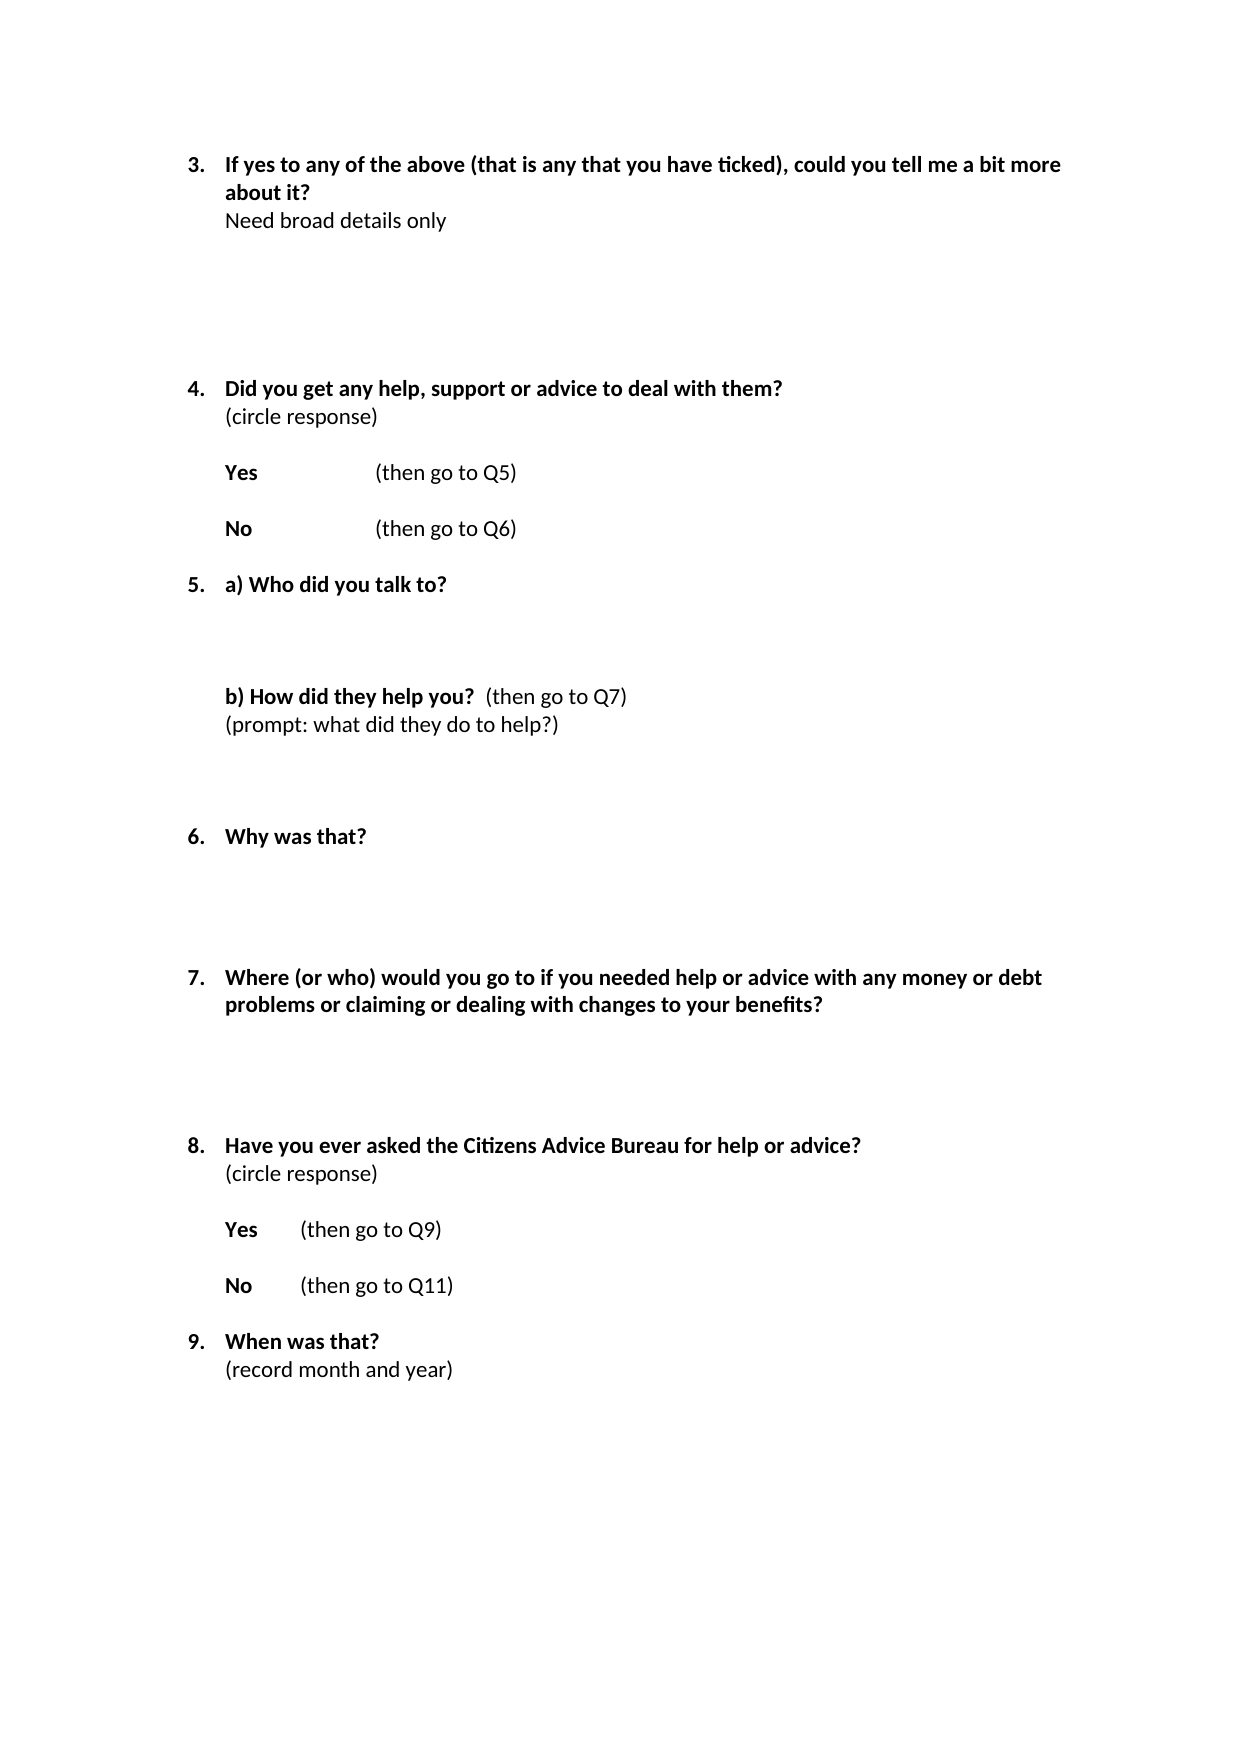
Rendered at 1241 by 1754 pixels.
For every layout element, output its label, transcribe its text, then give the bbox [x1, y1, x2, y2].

list Yes (then go to Q5) [225, 458, 1090, 486]
list Have you ever asked the Citizens Advice Bureau for help or advice? [187, 1131, 1090, 1159]
list (circle response) [225, 402, 1090, 430]
list If yes to any of the above (that is any that you have ticked), could you tell me a bit more about it? [187, 150, 1090, 206]
list No (then go to Q6) [225, 514, 1090, 542]
list Why was that? [187, 822, 1090, 851]
list No (then go to Q11) [225, 1271, 1090, 1299]
list When was that? [187, 1327, 1090, 1355]
text b) How did they help you? (then go to Q7) [150, 682, 1090, 710]
list Where (or who) would you go to if you needed help or advice with any money or debt problems or claiming or dealing with changes to your benefits? [187, 963, 1090, 1019]
list (record month and year) [225, 1355, 1090, 1383]
list Did you get any help, support or advice to deal with them? [187, 374, 1090, 402]
text (prompt: what did they do to help?) [150, 710, 1090, 738]
list Need broad details only [225, 206, 1090, 234]
list (circle response) [225, 1159, 1090, 1187]
list a) Who did you talk to? [187, 570, 1090, 598]
list Yes (then go to Q9) [225, 1215, 1090, 1243]
